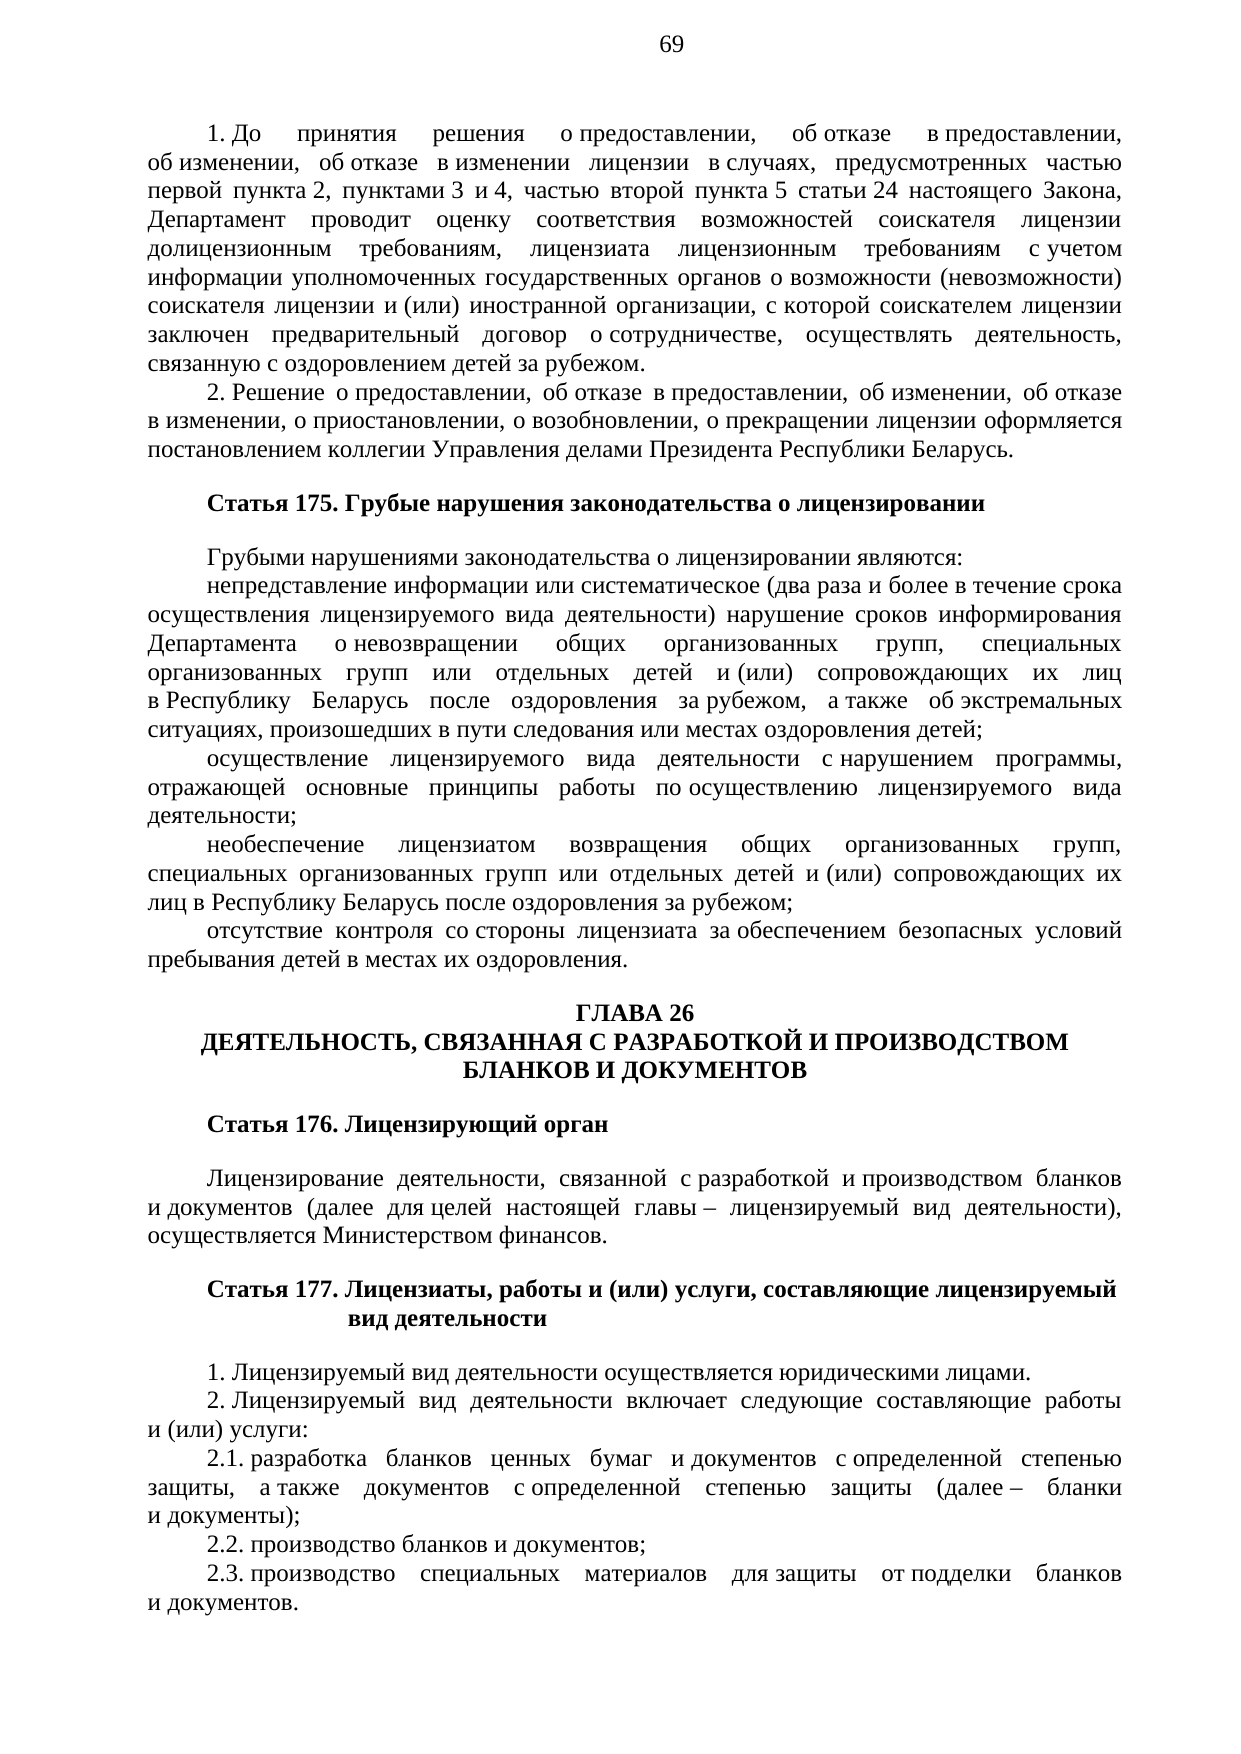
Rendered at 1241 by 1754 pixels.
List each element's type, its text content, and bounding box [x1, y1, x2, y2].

text отсутствие контроля со стороны лицензиата за обеспечением безопасных условий пребывания детей в местах их оздоровления. [147, 916, 1122, 973]
text Лицензирование деятельности, связанной с разработкой и производством бланков и документов (далее для целей настоящей главы – лицензируемый вид деятельности), осуществляется Министерством финансов. [147, 1163, 1122, 1249]
text непредставление информации или систематическое (два раза и более в течение срока осуществления лицензируемого вида деятельности) нарушение сроков информирования Департамента о невозвращении общих организованных групп, специальных организованных групп или отдельных детей и (или) сопровождающих их лиц в Республику Беларусь после оздоровления за рубежом, а также об экстремальных ситуациях, произошедших в пути следования или местах оздоровления детей; [147, 571, 1122, 743]
text Статья 175. Грубые нарушения законодательства о лицензировании [207, 488, 1122, 517]
text необеспечение лицензиатом возвращения общих организованных групп, специальных организованных групп или отдельных детей и (или) сопровождающих их лиц в Республику Беларусь после оздоровления за рубежом; [147, 829, 1122, 916]
text Грубыми нарушениями законодательства о лицензировании являются: [147, 542, 1122, 571]
text 2.2. производство бланков и документов; [147, 1529, 1122, 1558]
text 2.3. производство специальных материалов для защиты от подделки бланков и документов. [147, 1558, 1122, 1616]
text Статья 177. Лицензиаты, работы и (или) услуги, составляющие лицензируемый вид деятельности [207, 1274, 1122, 1332]
text Статья 176. Лицензирующий орган [207, 1109, 1122, 1138]
text 1. Лицензируемый вид деятельности осуществляется юридическими лицами. [147, 1357, 1122, 1386]
text 1. До принятия решения о предоставлении, об отказе в предоставлении, об изменении, об отказе в изменении лицензии в случаях, предусмотренных частью первой пункта 2, пунктами 3 и 4, частью второй пункта 5 статьи 24 настоящего Закона, Департамент проводит оценку соответствия возможностей соискателя лицензии долицензионным требованиям, лицензиата лицензионным требованиям с учетом информации уполномоченных государственных органов о возможности (невозможности) соискателя лицензии и (или) иностранной организации, с которой соискателем лицензии заключен предварительный договор о сотрудничестве, осуществлять деятельность, связанную с оздоровлением детей за рубежом. [147, 118, 1122, 377]
text осуществление лицензируемого вида деятельности с нарушением программы, отражающей основные принципы работы по осуществлению лицензируемого вида деятельности; [147, 743, 1122, 829]
text 2. Решение о предоставлении, об отказе в предоставлении, об изменении, об отказе в изменении, о приостановлении, о возобновлении, о прекращении лицензии оформляется постановлением коллегии Управления делами Президента Республики Беларусь. [147, 377, 1122, 463]
text 2. Лицензируемый вид деятельности включает следующие составляющие работы и (или) услуги: [147, 1386, 1122, 1443]
text 2.1. разработка бланков ценных бумаг и документов с определенной степенью защиты, а также документов с определенной степенью защиты (далее – бланки и документы); [147, 1443, 1122, 1529]
text ГЛАВА 26 ДЕЯТЕЛЬНОСТЬ, СВЯЗАННАЯ С РАЗРАБОТКОЙ И ПРОИЗВОДСТВОМ БЛАНКОВ И ДОКУМЕНТОВ [147, 998, 1122, 1084]
